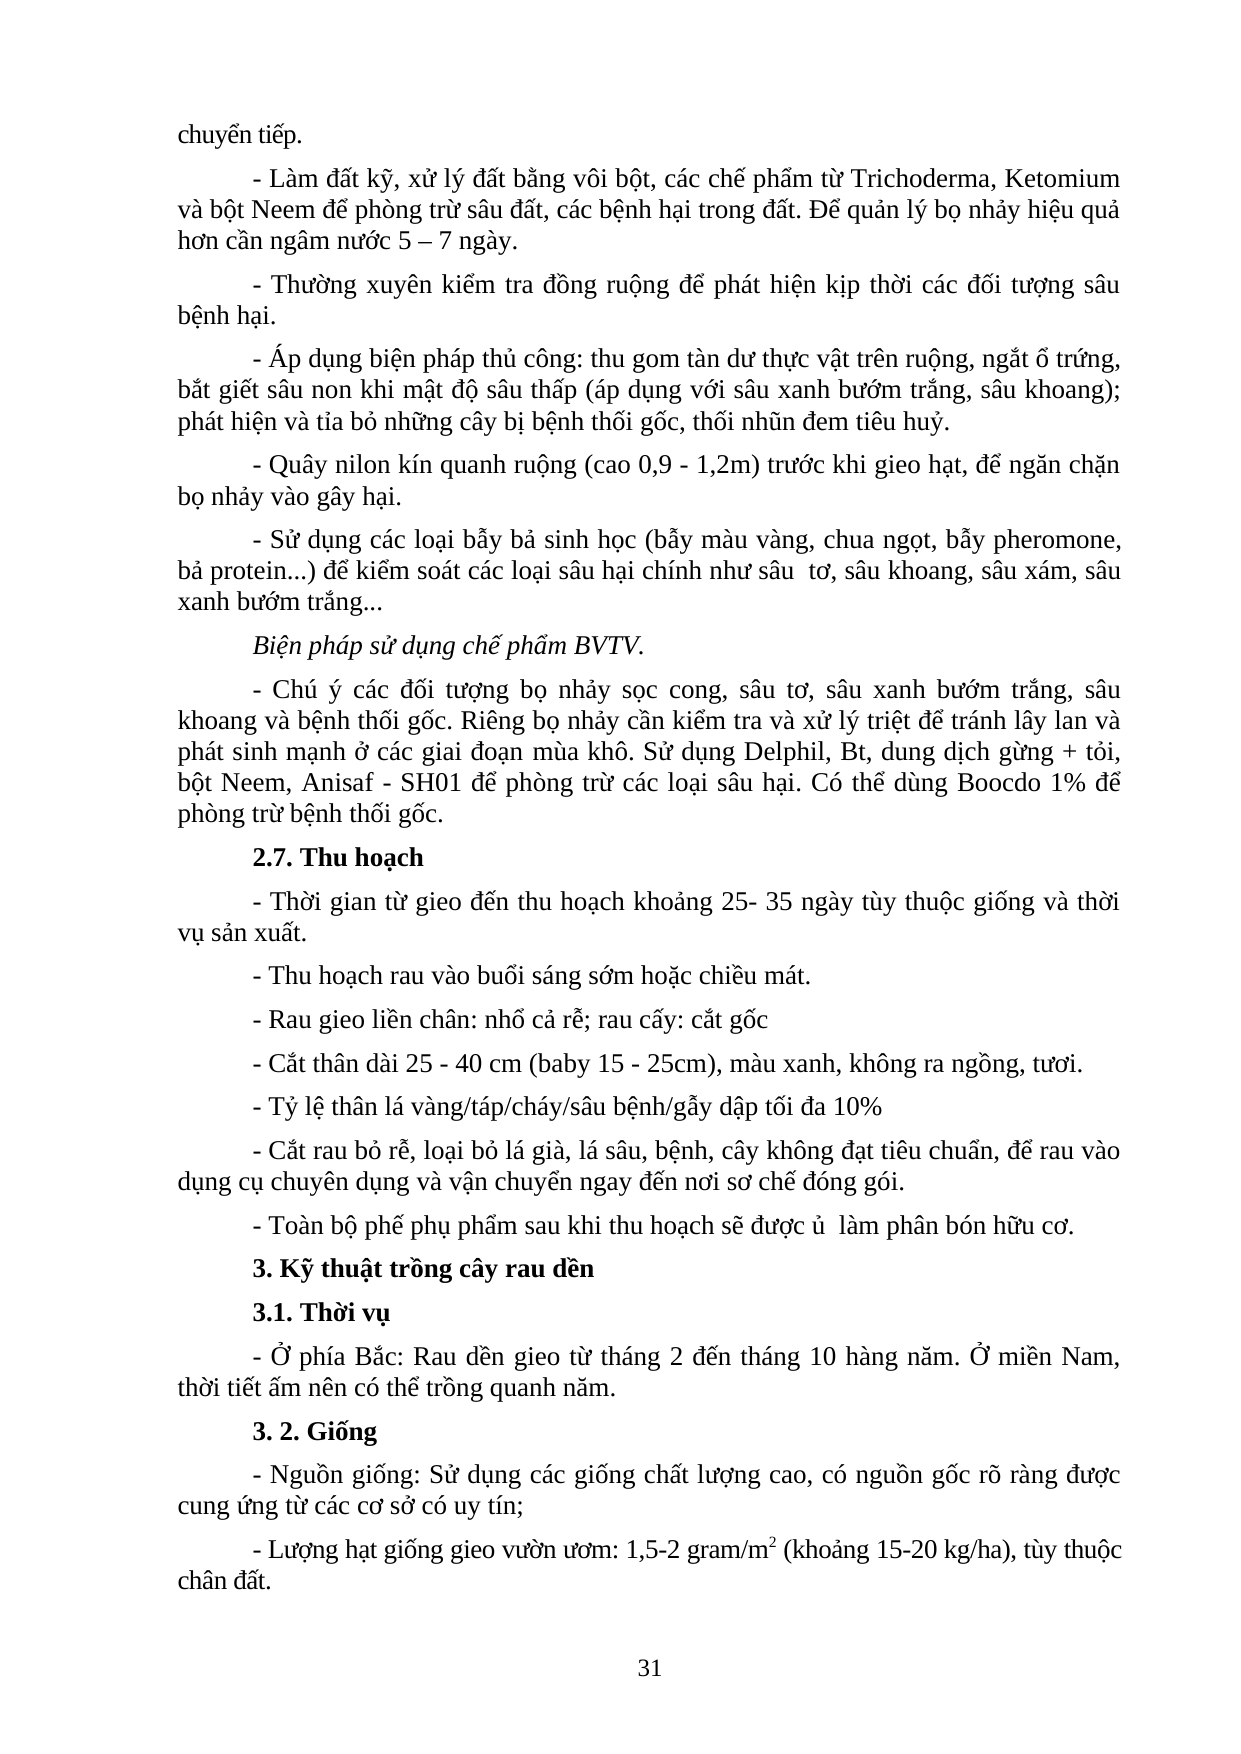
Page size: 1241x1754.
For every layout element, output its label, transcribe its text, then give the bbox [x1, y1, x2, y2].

text 3. 2. Giống [177, 1414, 1122, 1446]
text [177, 118, 1122, 149]
text - Thời gian từ gieo đến thu hoạch khoảng 25- 35 ngày tùy thuộc giống và thời vụ sản xuất. [177, 885, 1122, 947]
text - Rau gieo liền chân: nhổ cả rễ; rau cấy: cắt gốc [177, 1003, 1122, 1034]
text - Cắt rau bỏ rễ, loại bỏ lá già, lá sâu, bệnh, cây không đạt tiêu chuẩn, để rau vào dụng cụ chuyên dụng và vận chuyển ngay đến nơi sơ chế đóng gói. [177, 1134, 1122, 1196]
text - Áp dụng biện pháp thủ công: thu gom tàn dư thực vật trên ruộng, ngắt ổ trứng, bắt giết sâu non khi mật độ sâu thấp (áp dụng với sâu xanh bướm trắng, sâu khoang); phát hiện và tỉa bỏ những cây bị bệnh thối gốc, thối nhũn đem tiêu huỷ. [177, 342, 1122, 436]
text - Sử dụng các loại bẫy bả sinh học (bẫy màu vàng, chua ngọt, bẫy pheromone, bả protein...) để kiểm soát các loại sâu hại chính như sâu tơ, sâu khoang, sâu xám, sâu xanh bướm trắng... [177, 523, 1122, 617]
text - Quây nilon kín quanh ruộng (cao 0,9 - 1,2m) trước khi gieo hạt, để ngăn chặn bọ nhảy vào gây hại. [177, 448, 1122, 511]
text - Chú ý các đối tượng bọ nhảy sọc cong, sâu tơ, sâu xanh bướm trắng, sâu khoang và bệnh thối gốc. Riêng bọ nhảy cần kiểm tra và xử lý triệt để tránh lây lan và phát sinh mạnh ở các giai đoạn mùa khô. Sử dụng Delphil, Bt, dung dịch gừng + tỏi, bột Neem, Anisaf - SH01 để phòng trừ các loại sâu hại. Có thể dùng Boocdo 1% để phòng trừ bệnh thối gốc. [177, 673, 1122, 828]
text - Tỷ lệ thân lá vàng/táp/cháy/sâu bệnh/gẫy dập tối đa 10% [177, 1090, 1122, 1122]
text - Ở phía Bắc: Rau dền gieo từ tháng 2 đến tháng 10 hàng năm. Ở miền Nam, thời tiết ấm nên có thể trồng quanh năm. [177, 1340, 1122, 1402]
text - Cắt thân dài 25 - 40 cm (baby 15 - 25cm), màu xanh, không ra ngồng, tươi. [177, 1047, 1122, 1078]
text - Nguồn giống: Sử dụng các giống chất lượng cao, có nguồn gốc rõ ràng được cung ứng từ các cơ sở có uy tín; [177, 1458, 1122, 1521]
text - Toàn bộ phế phụ phẩm sau khi thu hoạch sẽ được ủ làm phân bón hữu cơ. [177, 1209, 1122, 1240]
text - Thường xuyên kiểm tra đồng ruộng để phát hiện kịp thời các đối tượng sâu bệnh hại. [177, 268, 1122, 330]
text 3.1. Thời vụ [177, 1296, 1122, 1327]
text Biện pháp sử dụng chế phẩm BVTV. [177, 629, 1122, 660]
text - Lượng hạt giống gieo vườn ươm: 1,5-2 gram/m2 (khoảng 15-20 kg/ha), tùy thuộc chân đất. [177, 1533, 1122, 1595]
text - Thu hoạch rau vào buổi sáng sớm hoặc chiều mát. [177, 959, 1122, 991]
text 2.7. Thu hoạch [177, 841, 1122, 872]
text 3. Kỹ thuật trồng cây rau dền [177, 1252, 1122, 1284]
text - Làm đất kỹ, xử lý đất bằng vôi bột, các chế phẩm từ Trichoderma, Ketomium và bột Neem để phòng trừ sâu đất, các bệnh hại trong đất. Để quản lý bọ nhảy hiệu quả hơn cần ngâm nước 5 – 7 ngày. [177, 162, 1122, 255]
